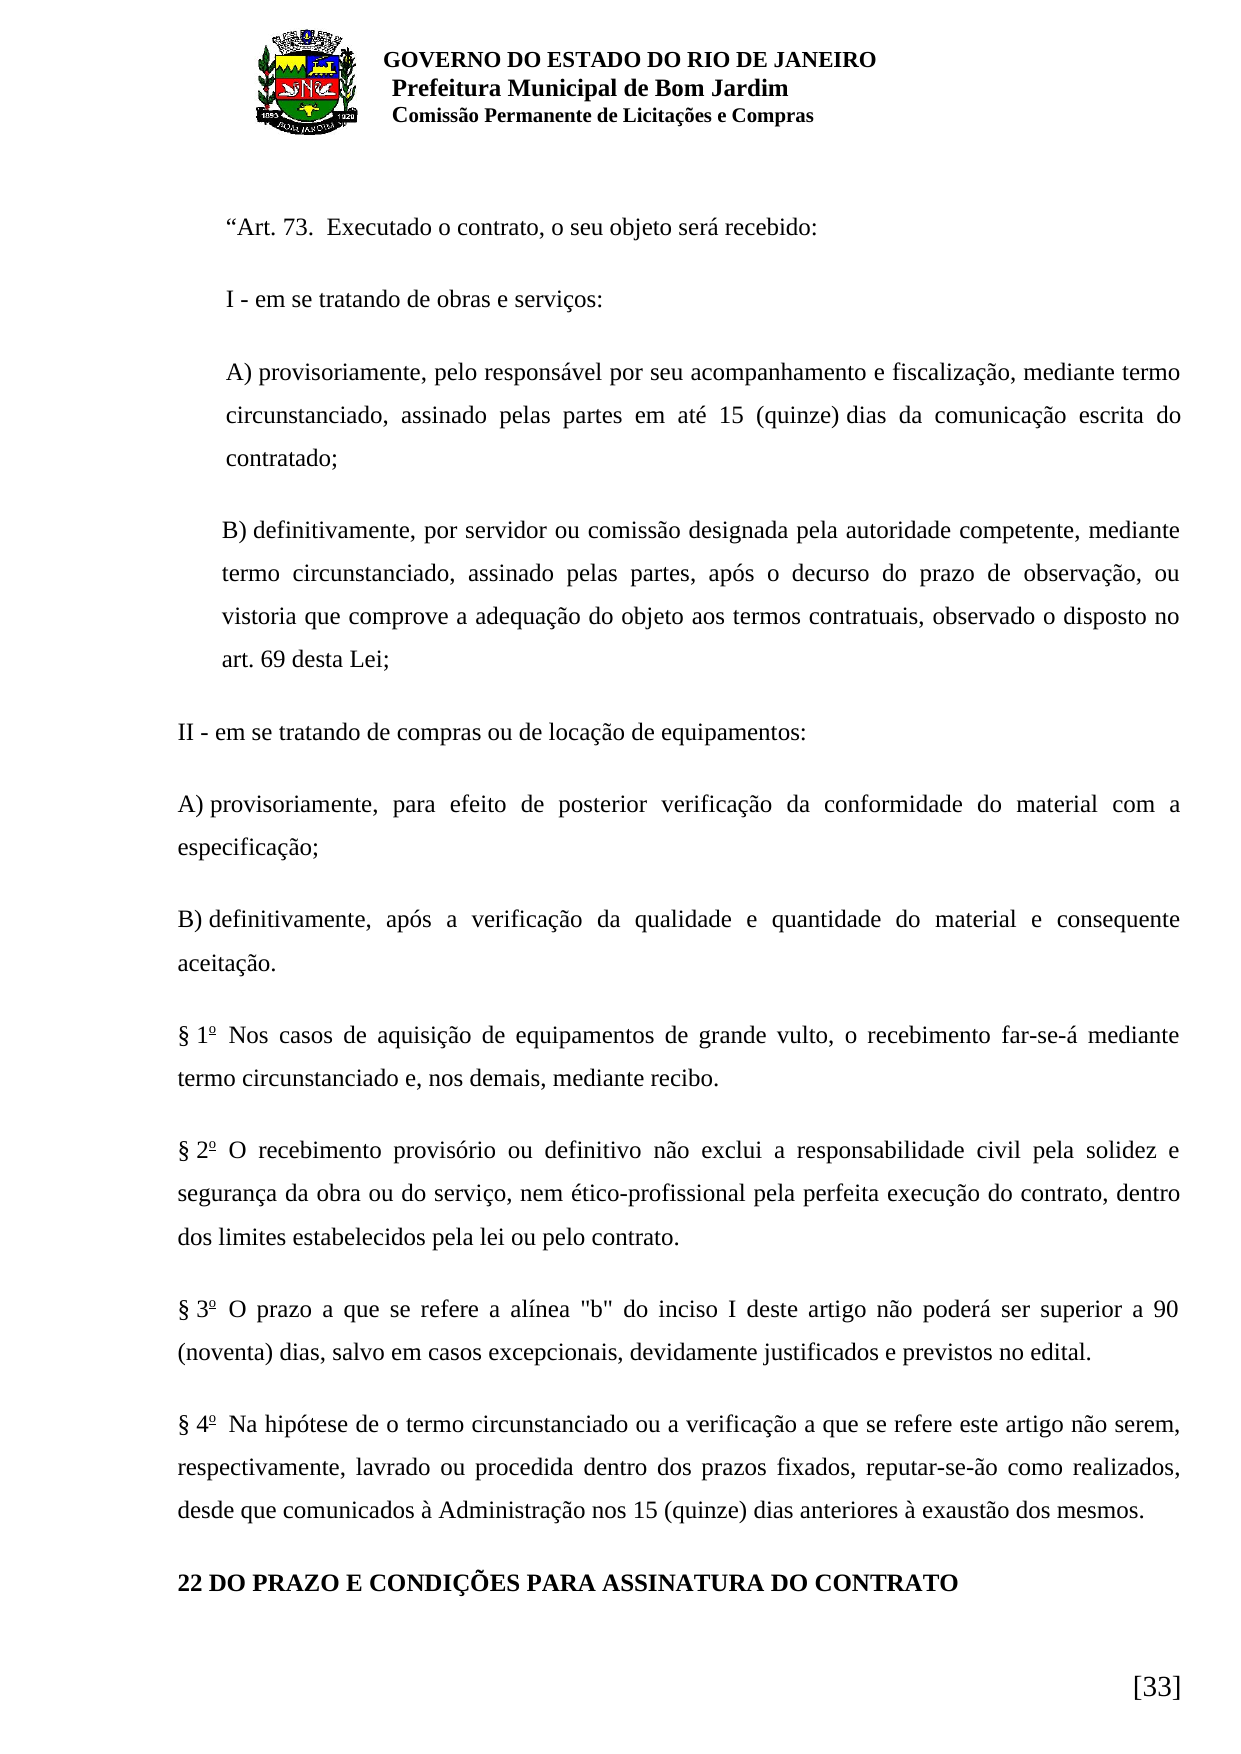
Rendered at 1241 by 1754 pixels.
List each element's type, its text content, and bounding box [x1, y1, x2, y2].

text § 4o Na hipótese de o termo circunstanciado ou a verificação a que se refere este artigo não serem, respectivamente, lavrado ou procedida dentro dos prazos fixados, reputar-se-ão como realizados, desde que comunicados à Administração nos 15 (quinze) dias anteriores à exaustão dos mesmos. [177, 1409, 1181, 1524]
text “Art. 73. Executado o contrato, o seu objeto será recebido: [226, 212, 1181, 241]
picture [253, 27, 359, 137]
text II - em se tratando de compras ou de locação de equipamentos: [177, 717, 1181, 746]
text A) provisoriamente, pelo responsável por seu acompanhamento e fiscalização, mediante termo circunstanciado, assinado pelas partes em até 15 (quinze) dias da comunicação escrita do contratado; [226, 357, 1181, 472]
text I - em se tratando de obras e serviços: [226, 284, 1181, 313]
text A) provisoriamente, para efeito de posterior verificação da conformidade do material com a especificação; [177, 789, 1181, 861]
text B) definitivamente, por servidor ou comissão designada pela autoridade competente, mediante termo circunstanciado, assinado pelas partes, após o decurso do prazo de observação, ou vistoria que comprove a adequação do objeto aos termos contratuais, observado o disposto no art. 69 desta Lei; [222, 515, 1181, 673]
text § 1o Nos casos de aquisição de equipamentos de grande vulto, o recebimento far-se-á mediante termo circunstanciado e, nos demais, mediante recibo. [177, 1020, 1181, 1092]
text B) definitivamente, após a verificação da qualidade e quantidade do material e consequente aceitação. [177, 904, 1181, 976]
text § 2o O recebimento provisório ou definitivo não exclui a responsabilidade civil pela solidez e segurança da obra ou do serviço, nem ético-profissional pela perfeita execução do contrato, dentro dos limites estabelecidos pela lei ou pelo contrato. [177, 1135, 1181, 1250]
text 22 DO PRAZO E CONDIÇÕES PARA ASSINATURA DO CONTRATO [177, 1568, 1181, 1597]
text § 3o O prazo a que se refere a alínea "b" do inciso I deste artigo não poderá ser superior a 90 (noventa) dias, salvo em casos excepcionais, devidamente justificados e previstos no edital. [177, 1294, 1181, 1366]
